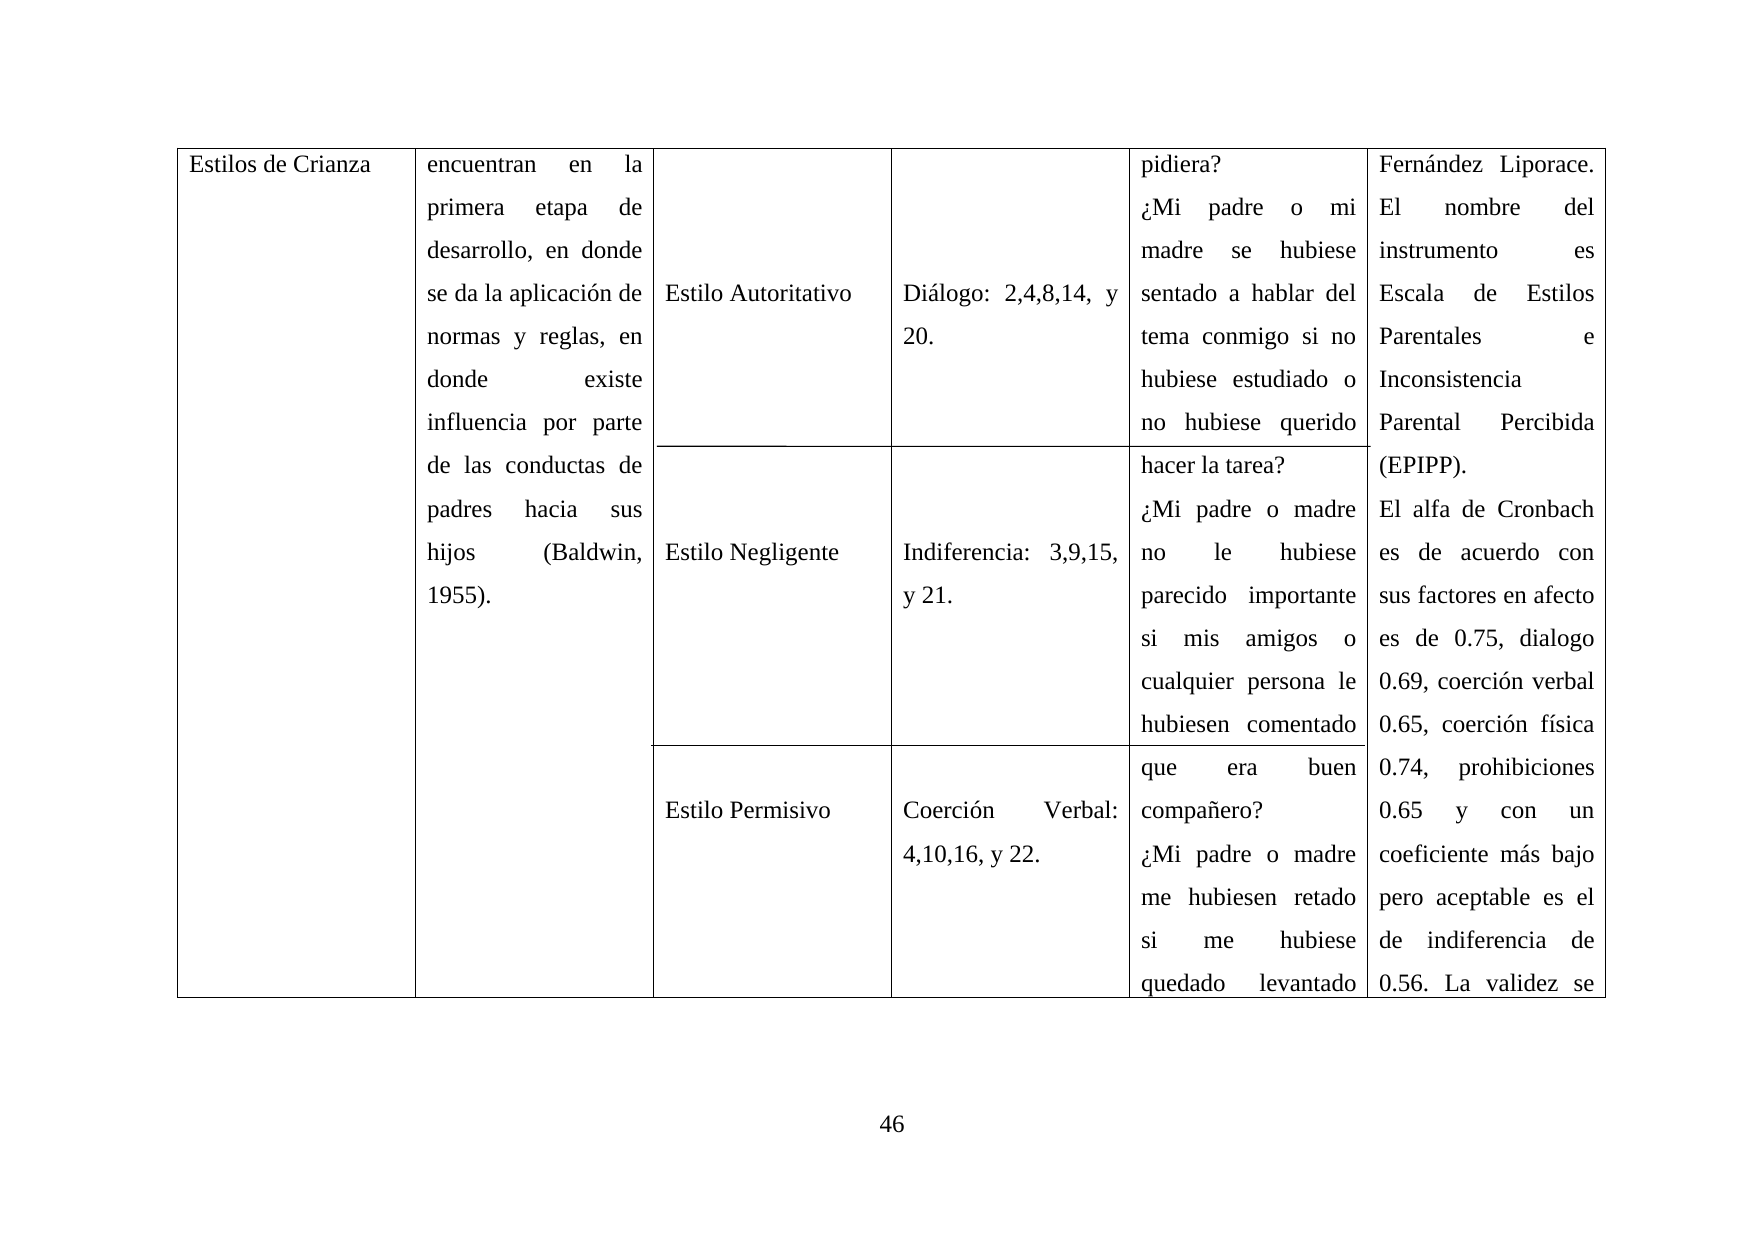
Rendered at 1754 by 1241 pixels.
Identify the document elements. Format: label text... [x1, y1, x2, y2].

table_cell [654, 149, 891, 745]
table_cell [416, 149, 653, 997]
table_cell Estilos de Crianza [178, 149, 415, 997]
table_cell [892, 746, 1129, 997]
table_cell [654, 746, 891, 997]
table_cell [1130, 149, 1367, 445]
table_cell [1130, 447, 1367, 997]
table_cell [1368, 149, 1605, 997]
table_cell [892, 149, 1129, 445]
